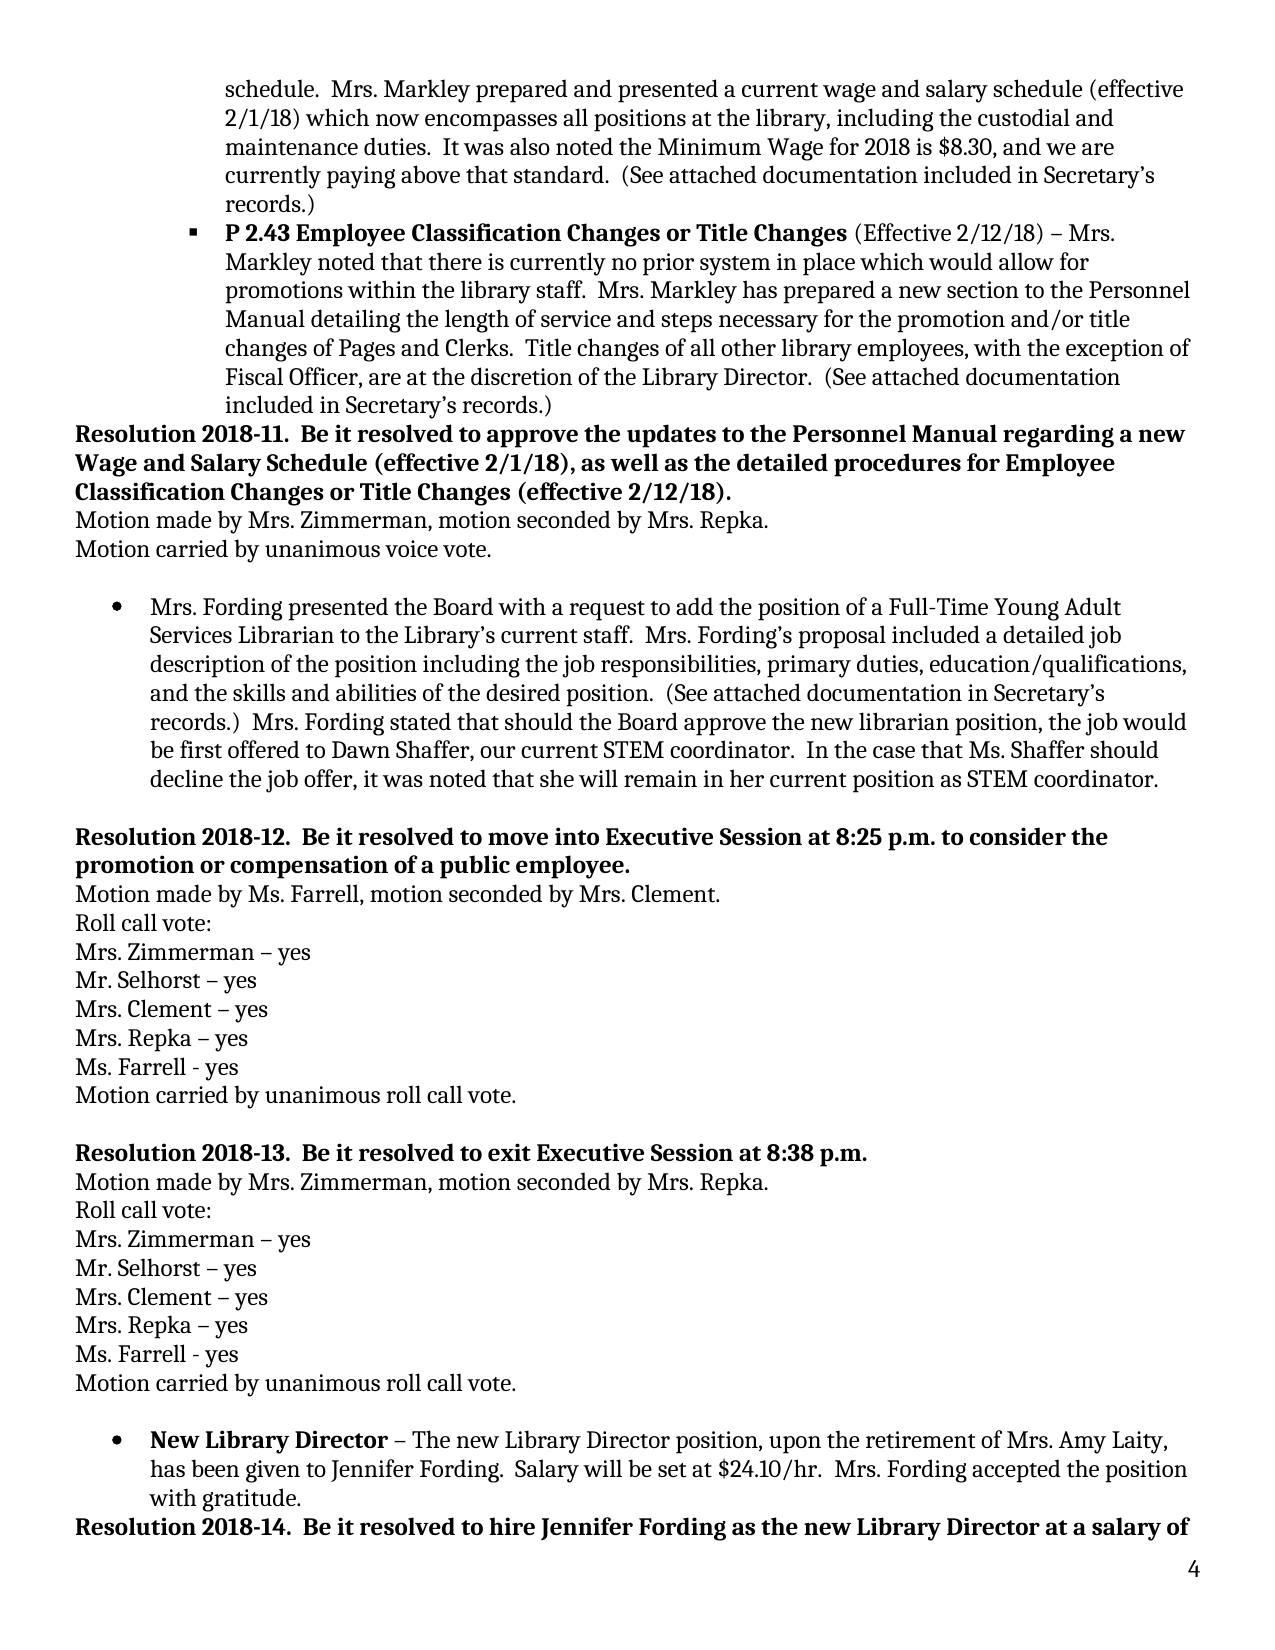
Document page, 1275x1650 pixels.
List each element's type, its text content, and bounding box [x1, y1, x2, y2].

text Motion carried by unanimous voice vote. [75, 535, 1200, 564]
list New Library Director – The new Library Director position, upon the retirement of Mrs. Amy Laity, has been given to Jennifer Fording. Salary will be set at $24.10/hr. Mrs. Fording accepted the position with gratitude. [112, 1426, 1200, 1512]
text Mrs. Clement – yes [75, 1282, 1200, 1311]
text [75, 1512, 1200, 1541]
text Motion made by Mrs. Zimmerman, motion seconded by Mrs. Repka. [75, 1167, 1200, 1196]
text Motion carried by unanimous roll call vote. [75, 1081, 1200, 1110]
text Motion carried by unanimous roll call vote. [75, 1369, 1200, 1397]
text Mr. Selhorst – yes [75, 966, 1200, 995]
text Mrs. Repka – yes [75, 1024, 1200, 1052]
text Resolution 2018-12. Be it resolved to move into Executive Session at 8:25 p.m. to consider the promotion or compensation of a public employee. [75, 822, 1200, 880]
text Motion made by Ms. Farrell, motion seconded by Mrs. Clement. [75, 880, 1200, 909]
list Mrs. Fording presented the Board with a request to add the position of a Full-Time Young Adult Services Librarian to the Library’s current staff. Mrs. Fording’s proposal included a detailed job description of the position including the job responsibilities, primary duties, education/qualifications, and the skills and abilities of the desired position. (See attached documentation in Secretary’s records.) Mrs. Fording stated that should the Board approve the new librarian position, the job would be first offered to Dawn Shaffer, our current STEM coordinator. In the case that Ms. Shaffer should decline the job offer, it was noted that she will remain in her current position as STEM coordinator. [112, 592, 1200, 794]
text Roll call vote: [75, 1196, 1200, 1225]
text Mrs. Clement – yes [75, 995, 1200, 1024]
text Resolution 2018-13. Be it resolved to exit Executive Session at 8:38 p.m. [75, 1139, 1200, 1167]
text Ms. Farrell - yes [75, 1340, 1200, 1369]
text Mr. Selhorst – yes [75, 1254, 1200, 1282]
text Mrs. Zimmerman – yes [75, 937, 1200, 966]
text Resolution 2018-11. Be it resolved to approve the updates to the Personnel Manual regarding a new Wage and Salary Schedule (effective 2/1/18), as well as the detailed procedures for Employee Classification Changes or Title Changes (effective 2/12/18). [75, 420, 1200, 506]
text Mrs. Repka – yes [75, 1311, 1200, 1340]
text Ms. Farrell - yes [75, 1052, 1200, 1081]
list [187, 75, 1200, 219]
text Roll call vote: [75, 909, 1200, 937]
list P 2.43 Employee Classification Changes or Title Changes (Effective 2/12/18) – Mrs. Markley noted that there is currently no prior system in place which would allow for promotions within the library staff. Mrs. Markley has prepared a new section to the Personnel Manual detailing the length of service and steps necessary for the promotion and/or title changes of Pages and Clerks. Title changes of all other library employees, with the exception of Fiscal Officer, are at the discretion of the Library Director. (See attached documentation included in Secretary’s records.) [187, 219, 1200, 420]
text Motion made by Mrs. Zimmerman, motion seconded by Mrs. Repka. [75, 506, 1200, 535]
text Mrs. Zimmerman – yes [75, 1225, 1200, 1254]
